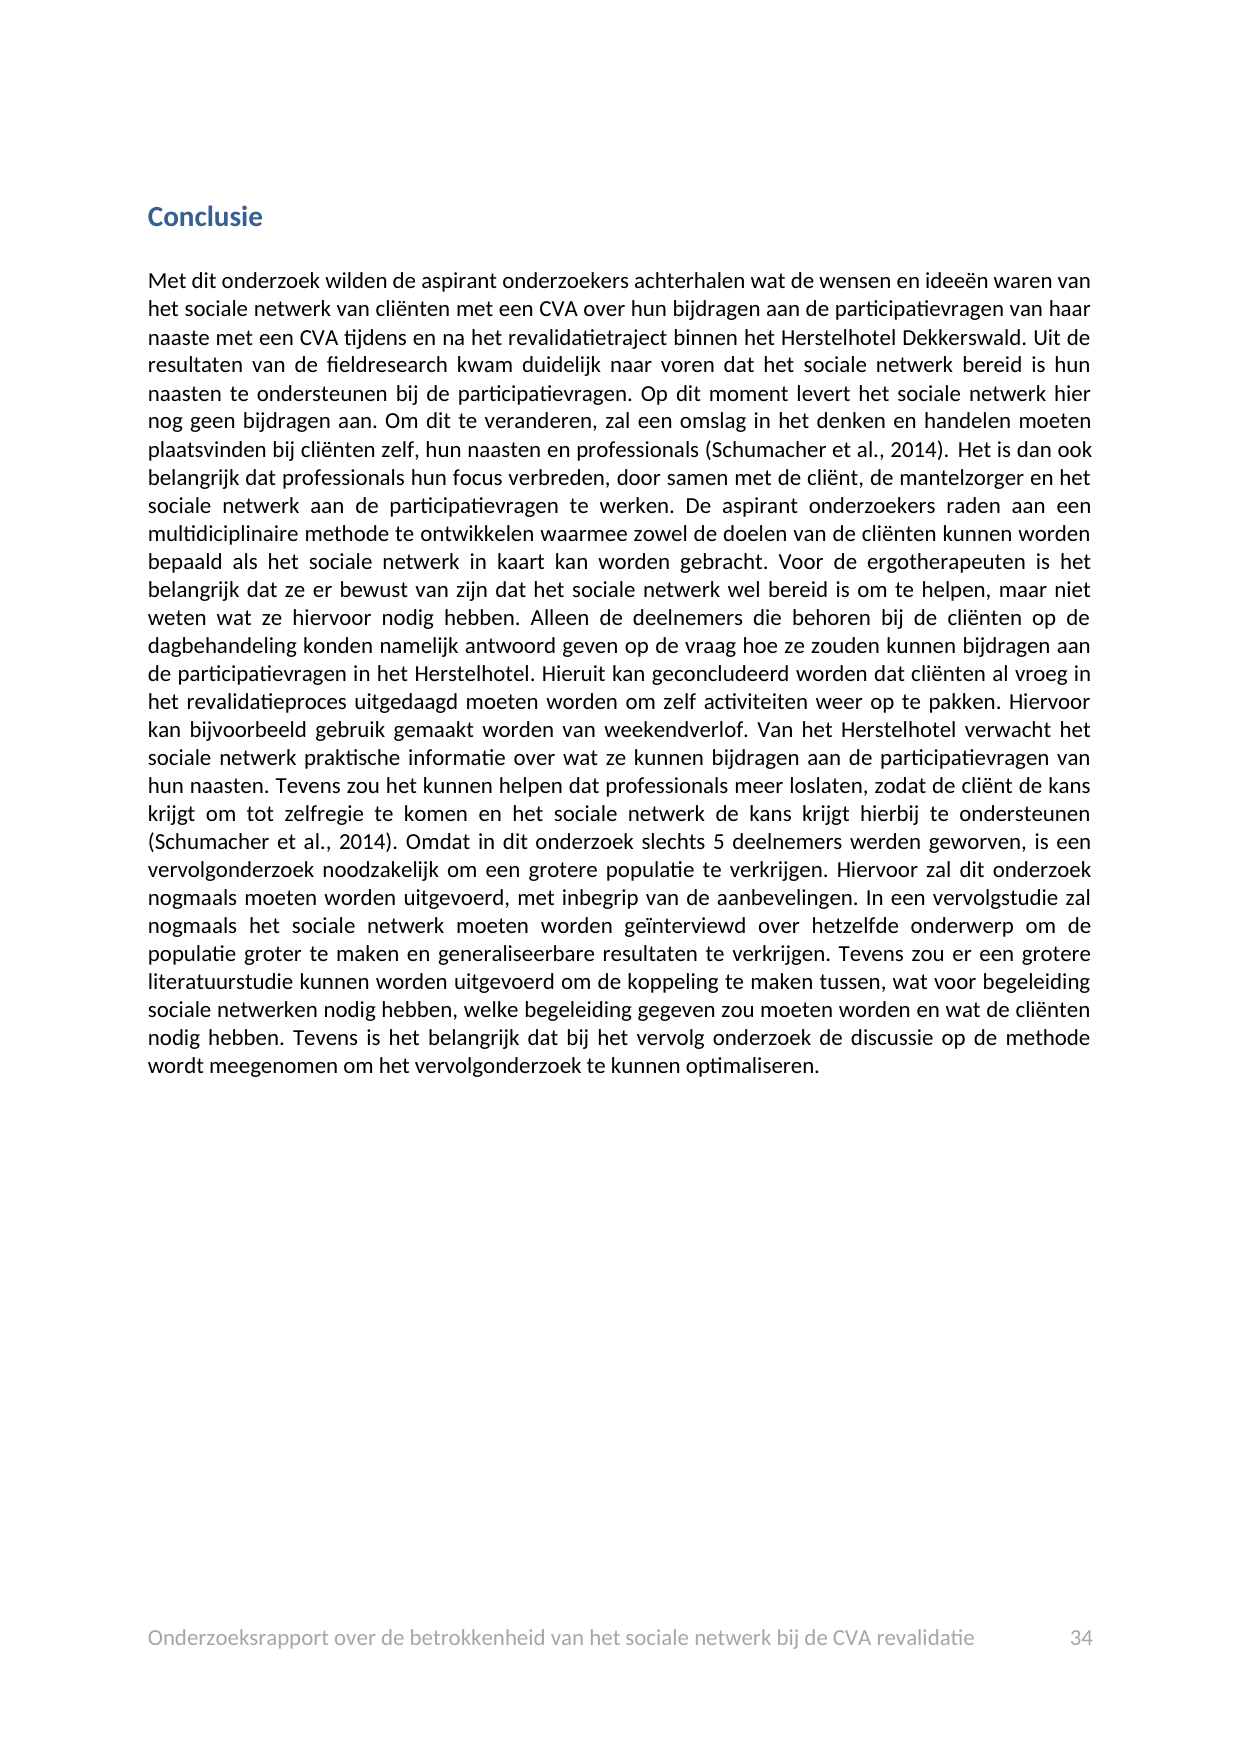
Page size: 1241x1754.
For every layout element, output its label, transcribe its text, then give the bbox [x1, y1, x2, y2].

text Met dit onderzoek wilden de aspirant onderzoekers achterhalen wat de wensen en ideeën waren van het sociale netwerk van cliënten met een CVA over hun bijdragen aan de participatievragen van haar naaste met een CVA tijdens en na het revalidatietraject binnen het Herstelhotel Dekkerswald. Uit de resultaten van de fieldresearch kwam duidelijk naar voren dat het sociale netwerk bereid is hun naasten te ondersteunen bij de participatievragen. Op dit moment levert het sociale netwerk hier nog geen bijdragen aan. Om dit te veranderen, zal een omslag in het denken en handelen moeten plaatsvinden bij cliënten zelf, hun naasten en professionals (Schumacher et al., 2014). Het is dan ook belangrijk dat professionals hun focus verbreden, door samen met de cliënt, de mantelzorger en het sociale netwerk aan de participatievragen te werken. De aspirant onderzoekers raden aan een multidiciplinaire methode te ontwikkelen waarmee zowel de doelen van de cliënten kunnen worden bepaald als het sociale netwerk in kaart kan worden gebracht. Voor de ergotherapeuten is het belangrijk dat ze er bewust van zijn dat het sociale netwerk wel bereid is om te helpen, maar niet weten wat ze hiervoor nodig hebben. Alleen de deelnemers die behoren bij de cliënten op de dagbehandeling konden namelijk antwoord geven op de vraag hoe ze zouden kunnen bijdragen aan de participatievragen in het Herstelhotel. Hieruit kan geconcludeerd worden dat cliënten al vroeg in het revalidatieproces uitgedaagd moeten worden om zelf activiteiten weer op te pakken. Hiervoor kan bijvoorbeeld gebruik gemaakt worden van weekendverlof. Van het Herstelhotel verwacht het sociale netwerk praktische informatie over wat ze kunnen bijdragen aan de participatievragen van hun naasten. Tevens zou het kunnen helpen dat professionals meer loslaten, zodat de cliënt de kans krijgt om tot zelfregie te komen en het sociale netwerk de kans krijgt hierbij te ondersteunen (Schumacher et al., 2014). Omdat in dit onderzoek slechts 5 deelnemers werden geworven, is een vervolgonderzoek noodzakelijk om een grotere populatie te verkrijgen. Hiervoor zal dit onderzoek nogmaals moeten worden uitgevoerd, met inbegrip van de aanbevelingen. In een vervolgstudie zal nogmaals het sociale netwerk moeten worden geïnterviewd over hetzelfde onderwerp om de populatie groter te maken en generaliseerbare resultaten te verkrijgen. Tevens zou er een grotere literatuurstudie kunnen worden uitgevoerd om de koppeling te maken tussen, wat voor begeleiding sociale netwerken nodig hebben, welke begeleiding gegeven zou moeten worden en wat de cliënten nodig hebben. Tevens is het belangrijk dat bij het vervolg onderzoek de discussie op de methode wordt meegenomen om het vervolgonderzoek te kunnen optimaliseren. [148, 827, 1093, 1079]
subtitle Conclusie [148, 198, 1093, 233]
text Met dit onderzoek wilden de aspirant onderzoekers achterhalen wat de wensen en ideeën waren van het sociale netwerk van cliënten met een CVA over hun bijdragen aan de participatievragen van haar naaste met een CVA tijdens en na het revalidatietraject binnen het Herstelhotel Dekkerswald. Uit de resultaten van de fieldresearch kwam duidelijk naar voren dat het sociale netwerk bereid is hun naasten te ondersteunen bij de participatievragen. Op dit moment levert het sociale netwerk hier nog geen bijdragen aan. Om dit te veranderen, zal een omslag in het denken en handelen moeten plaatsvinden bij cliënten zelf, hun naasten en professionals (Schumacher et al., 2014). Het is dan ook belangrijk dat professionals hun focus verbreden, door samen met de cliënt, de mantelzorger en het sociale netwerk aan de participatievragen te werken. De aspirant onderzoekers raden aan een multidiciplinaire methode te ontwikkelen waarmee zowel de doelen van de cliënten kunnen worden bepaald als het sociale netwerk in kaart kan worden gebracht. Voor de ergotherapeuten is het belangrijk dat ze er bewust van zijn dat het sociale netwerk wel bereid is om te helpen, maar niet weten wat ze hiervoor nodig hebben. Alleen de deelnemers die behoren bij de cliënten op de dagbehandeling konden namelijk antwoord geven op de vraag hoe ze zouden kunnen bijdragen aan de participatievragen in het Herstelhotel. Hieruit kan geconcludeerd worden dat cliënten al vroeg in het revalidatieproces uitgedaagd moeten worden om zelf activiteiten weer op te pakken. Hiervoor kan bijvoorbeeld gebruik gemaakt worden van weekendverlof. Van het Herstelhotel verwacht het sociale netwerk praktische informatie over wat ze kunnen bijdragen aan de participatievragen van hun naasten. Tevens zou het kunnen helpen dat professionals meer loslaten, zodat de cliënt de kans krijgt om tot zelfregie te komen en het sociale netwerk de kans krijgt hierbij te ondersteunen (Schumacher et al., 2014). Omdat in dit onderzoek slechts 5 deelnemers werden geworven, is een vervolgonderzoek noodzakelijk om een grotere populatie te verkrijgen. Hiervoor zal dit onderzoek nogmaals moeten worden uitgevoerd, met inbegrip van de aanbevelingen. In een vervolgstudie zal nogmaals het sociale netwerk moeten worden geïnterviewd over hetzelfde onderwerp om de populatie groter te maken en generaliseerbare resultaten te verkrijgen. Tevens zou er een grotere literatuurstudie kunnen worden uitgevoerd om de koppeling te maken tussen, wat voor begeleiding sociale netwerken nodig hebben, welke begeleiding gegeven zou moeten worden en wat de cliënten nodig hebben. Tevens is het belangrijk dat bij het vervolg onderzoek de discussie op de methode wordt meegenomen om het vervolgonderzoek te kunnen optimaliseren. [148, 267, 1093, 463]
